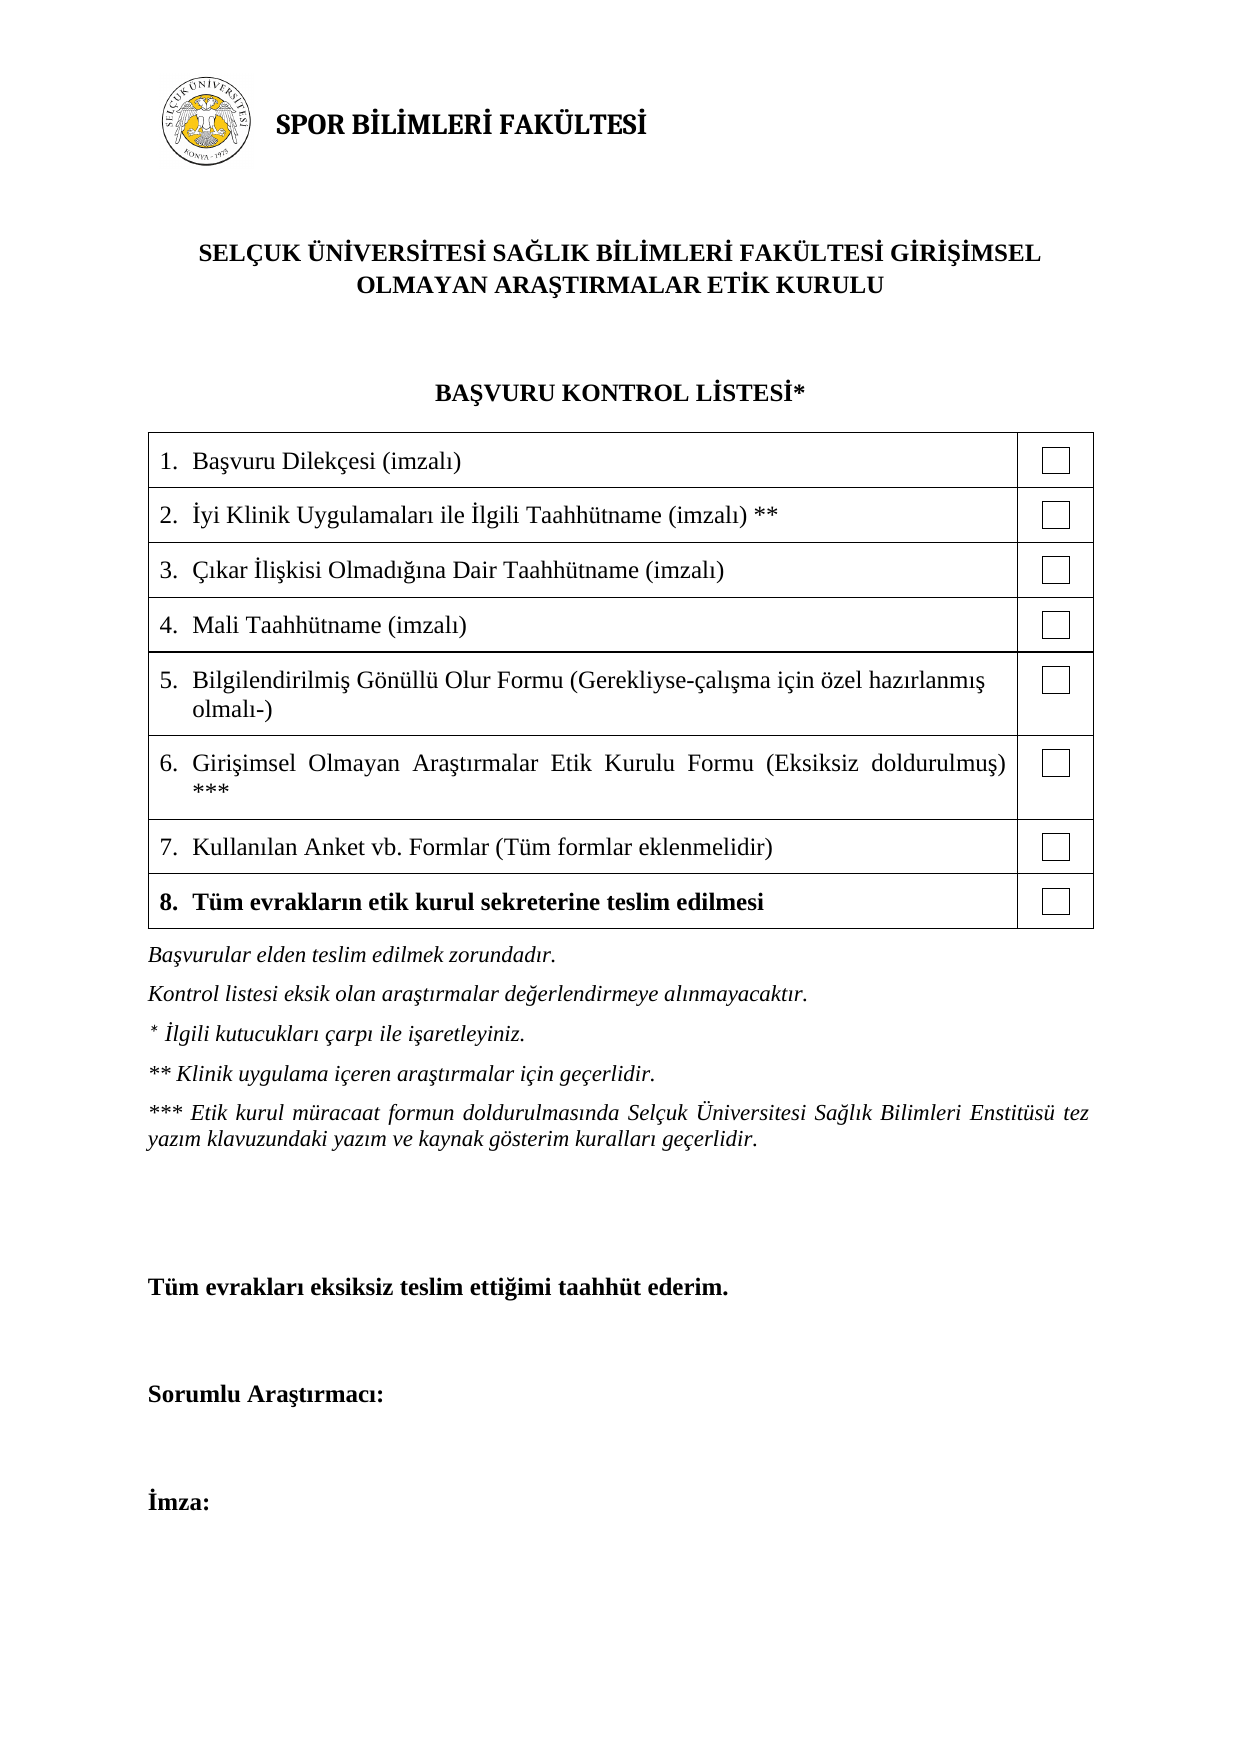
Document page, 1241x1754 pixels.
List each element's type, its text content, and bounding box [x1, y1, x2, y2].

text İmza: [148, 1487, 1093, 1516]
table_cell [1018, 736, 1093, 818]
text Başvurular elden teslim edilmek zorundadır. [148, 942, 1093, 968]
table_cell Çıkar İlişkisi Olmadığına Dair Taahhütname (imzalı) [149, 543, 1017, 597]
table_cell [1018, 653, 1093, 735]
table_header [1018, 433, 1093, 487]
table_cell [1018, 598, 1093, 651]
table_cell [1018, 543, 1093, 597]
table_cell Bilgilendirilmiş Gönüllü Olur Formu (Gerekliyse-çalışma için özel hazırlanmış olmalı-) [149, 653, 1017, 735]
table_cell Kullanılan Anket vb. Formlar (Tüm formlar eklenmelidir) [149, 820, 1017, 873]
table_cell İyi Klinik Uygulamaları ile İlgili Taahhütname (imzalı) ** [149, 488, 1017, 542]
table_cell [1018, 820, 1093, 873]
table_cell [1018, 874, 1093, 928]
table_header Başvuru Dilekçesi (imzalı) [149, 433, 1017, 487]
table_cell Girişimsel Olmayan Araştırmalar Etik Kurulu Formu (Eksiksiz doldurulmuş) *** [149, 736, 1017, 818]
table_cell Mali Taahhütname (imzalı) [149, 598, 1017, 651]
text *** Etik kurul müracaat formun doldurulmasında Selçuk Üniversitesi Sağlık Bilimleri Enstitüsü tez yazım klavuzundaki yazım ve kaynak gösterim kuralları geçerlidir. [148, 1099, 1093, 1151]
text BAŞVURU KONTROL LİSTESİ* [148, 378, 1093, 407]
table_cell [1018, 488, 1093, 542]
text Kontrol listesi eksik olan araştırmalar değerlendirmeye alınmayacaktır. [148, 980, 1093, 1007]
text SELÇUK ÜNİVERSİTESİ SAĞLIK BİLİMLERİ FAKÜLTESİ GİRİŞİMSEL OLMAYAN ARAŞTIRMALAR ETİK KURULU [148, 238, 1093, 299]
table_cell Tüm evrakların etik kurul sekreterine teslim edilmesi [149, 874, 1017, 928]
picture [158, 73, 254, 169]
text ** Klinik uygulama içeren araştırmalar için geçerlidir. [148, 1060, 1093, 1086]
text * İlgili kutucukları çarpı ile işaretleyiniz. [148, 1019, 1093, 1047]
text Sorumlu Araştırmacı: [148, 1379, 1093, 1408]
text Tüm evrakları eksiksiz teslim ettiğimi taahhüt ederim. [148, 1272, 1093, 1300]
